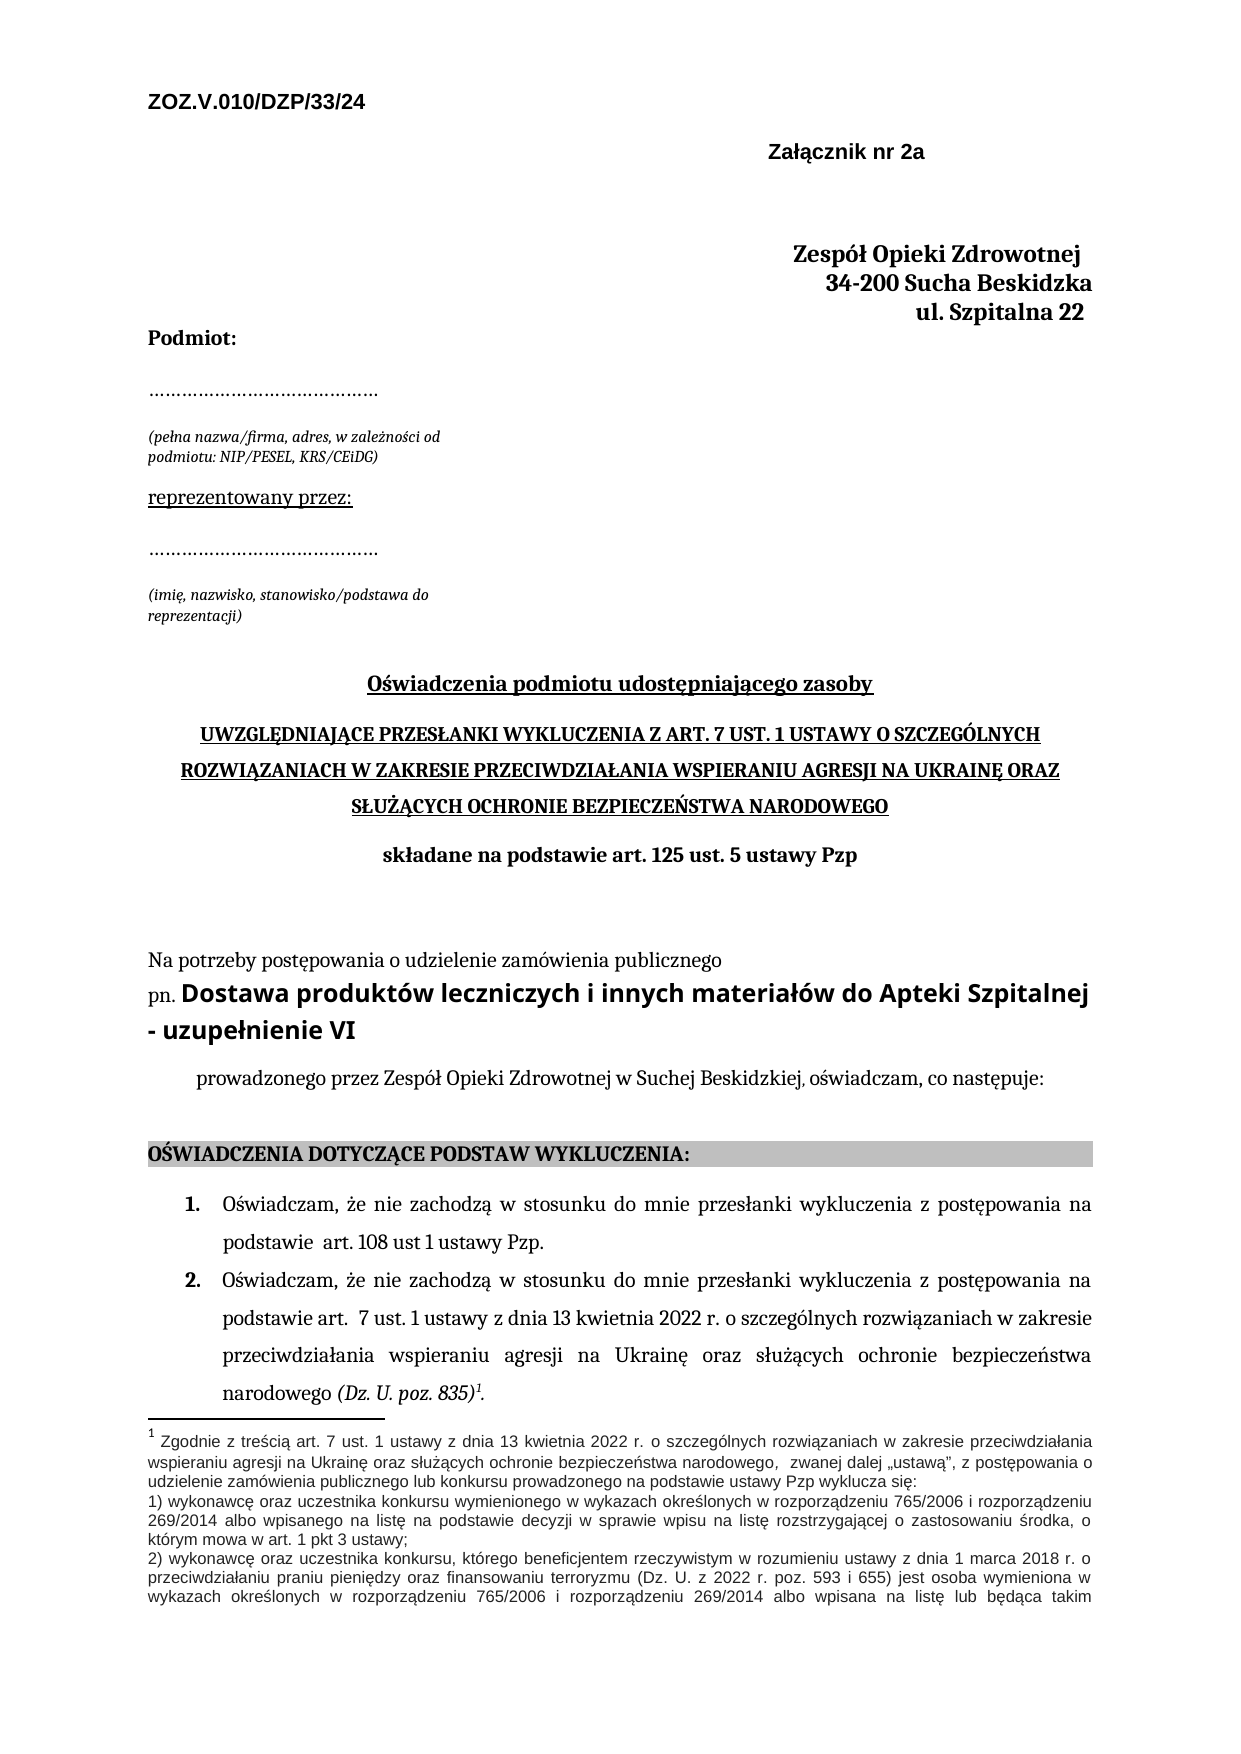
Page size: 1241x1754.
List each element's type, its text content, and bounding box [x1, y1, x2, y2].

text ul. Szpitalna 22 [148, 297, 1093, 326]
text 34-200 Sucha Beskidzka [148, 269, 1093, 297]
list Oświadczam, że nie zachodzą w stosunku do mnie przesłanki wykluczenia z postępowania na podstawie art. 7 ust. 1 ustawy z dnia 13 kwietnia 2022 r. o szczególnych rozwiązaniach w zakresie przeciwdziałania wspieraniu agresji na Ukrainę oraz służących ochronie bezpieczeństwa narodowego (Dz. U. poz. 835). [185, 1267, 1093, 1406]
text Załącznik nr 2a [694, 139, 1093, 164]
text Na potrzeby postępowania o udzielenie zamówienia publicznego pn. Dostawa produktów leczniczych i innych materiałów do Apteki Szpitalnej - uzupełnienie VI [148, 948, 1093, 1047]
text Podmiot: [148, 326, 1093, 351]
text UWZGLĘDNIAJĄCE PRZESŁANKI WYKLUCZENIA Z ART. 7 UST. 1 USTAWY o szczególnych rozwiązaniach w zakresie przeciwdziałania wspieraniu agresji na Ukrainę oraz służących ochronie bezpieczeństwa narodowego [148, 723, 1093, 819]
text reprezentowany przez: [148, 485, 1093, 510]
text …………………………………… [148, 535, 472, 561]
text (pełna nazwa/firma, adres, w zależności od podmiotu: NIP/PESEL, KRS/CEiDG) [148, 427, 472, 467]
text prowadzonego przez Zespół Opieki Zdrowotnej w Suchej Beskidzkiej, oświadczam, co następuje: [148, 1066, 1093, 1091]
text …………………………………… [148, 377, 472, 402]
text (imię, nazwisko, stanowisko/podstawa do reprezentacji) [148, 586, 472, 626]
list Oświadczam, że nie zachodzą w stosunku do mnie przesłanki wykluczenia z postępowania na podstawie art. 108 ust 1 ustawy Pzp. [185, 1192, 1093, 1255]
text OŚWIADCZENIA DOTYCZĄCE PODSTAW WYKLUCZENIA: [148, 1141, 1093, 1167]
text Oświadczenia podmiotu udostępniającego zasoby [148, 671, 1093, 697]
text Zespół Opieki Zdrowotnej [148, 240, 1093, 269]
text ZOZ.V.010/DZP/33/24 [148, 89, 1093, 114]
text składane na podstawie art. 125 ust. 5 ustawy Pzp [148, 843, 1093, 868]
